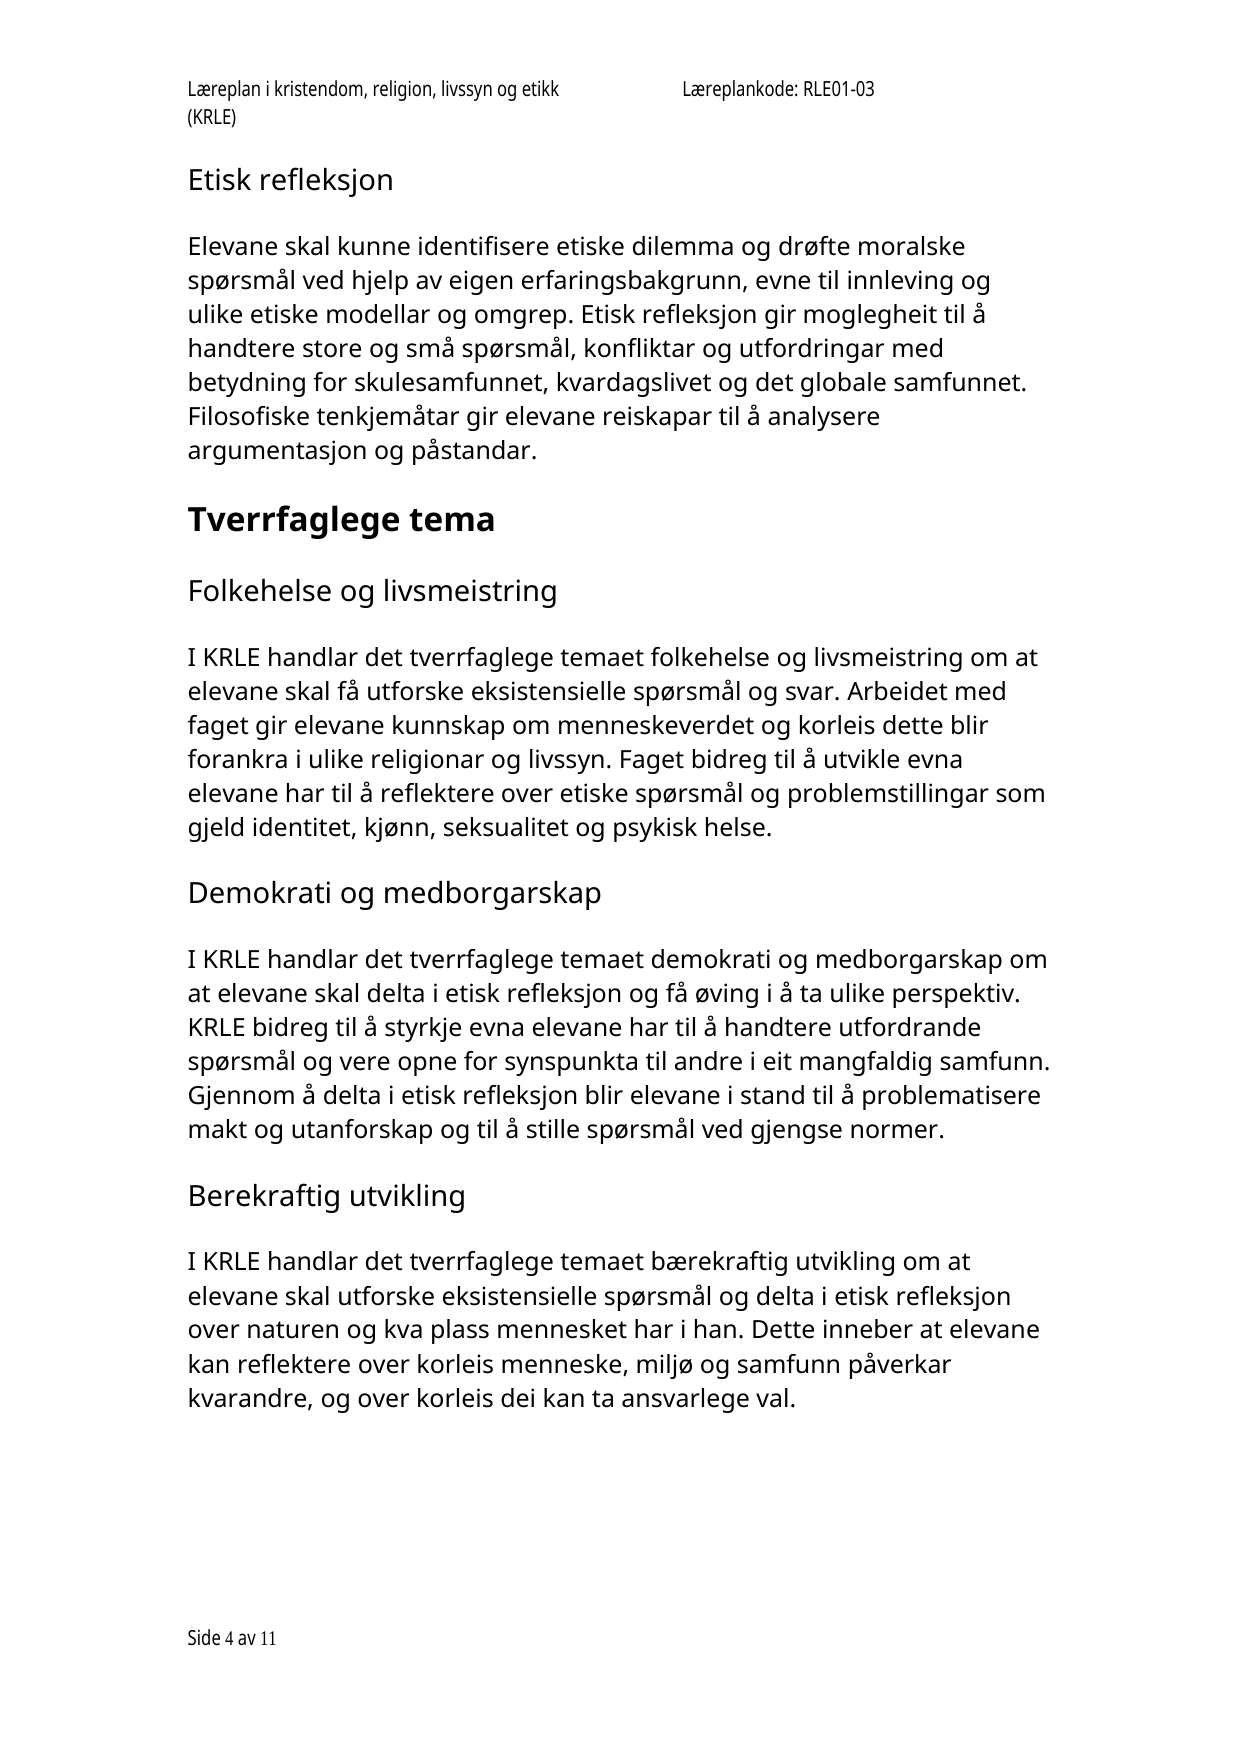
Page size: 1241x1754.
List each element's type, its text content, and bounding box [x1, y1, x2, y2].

text I KRLE handlar det tverrfaglege temaet demokrati og medborgarskap om at elevane skal delta i etisk refleksjon og få øving i å ta ulike perspektiv. KRLE bidreg til å styrkje evna elevane har til å handtere utfordrande spørsmål og vere opne for synspunkta til andre i eit mangfaldig samfunn. Gjennom å delta i etisk refleksjon blir elevane i stand til å problematisere makt og utanforskap og til å stille spørsmål ved gjengse normer. [187, 942, 1053, 1146]
text Elevane skal kunne identifisere etiske dilemma og drøfte moralske spørsmål ved hjelp av eigen erfaringsbakgrunn, evne til innleving og ulike etiske modellar og omgrep. Etisk refleksjon gir moglegheit til å handtere store og små spørsmål, konfliktar og utfordringar med betydning for skulesamfunnet, kvardagslivet og det globale samfunnet. Filosofiske tenkjemåtar gir elevane reiskapar til å analysere argumentasjon og påstandar. [187, 228, 1053, 467]
subtitle Tverrfaglege tema [187, 496, 1053, 541]
text I KRLE handlar det tverrfaglege temaet folkehelse og livsmeistring om at elevane skal få utforske eksistensielle spørsmål og svar. Arbeidet med faget gir elevane kunnskap om menneskeverdet og korleis dette blir forankra i ulike religionar og livssyn. Faget bidreg til å utvikle evna elevane har til å reflektere over etiske spørsmål og problemstillingar som gjeld identitet, kjønn, seksualitet og psykisk helse. [187, 639, 1053, 844]
subtitle Etisk refleksjon [187, 159, 1053, 199]
text I KRLE handlar det tverrfaglege temaet bærekraftig utvikling om at elevane skal utforske eksistensielle spørsmål og delta i etisk refleksjon over naturen og kva plass mennesket har i han. Dette inneber at elevane kan reflektere over korleis menneske, miljø og samfunn påverkar kvarandre, og over korleis dei kan ta ansvarlege val. [187, 1244, 1053, 1414]
subtitle Demokrati og medborgarskap [187, 873, 1053, 912]
subtitle Folkehelse og livsmeistring [187, 570, 1053, 610]
subtitle Berekraftig utvikling [187, 1175, 1053, 1215]
